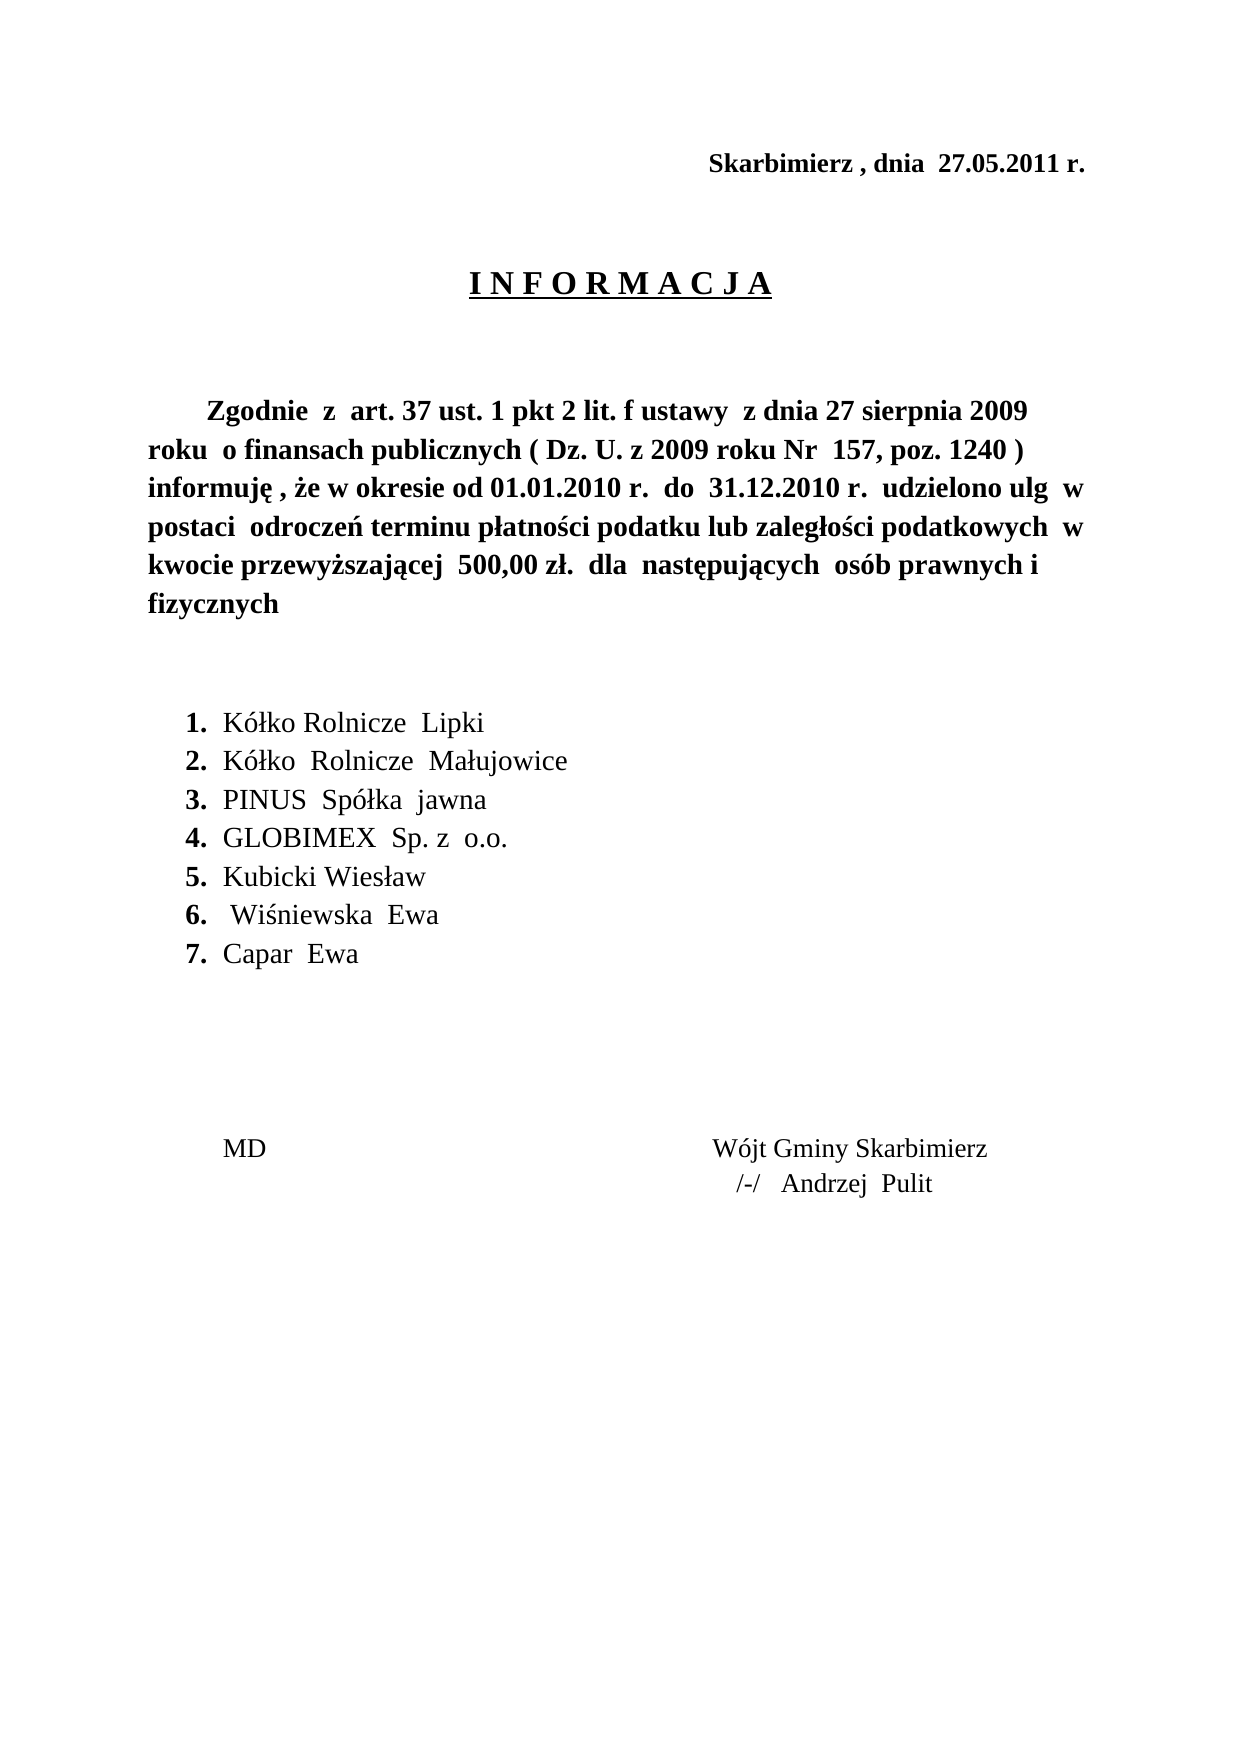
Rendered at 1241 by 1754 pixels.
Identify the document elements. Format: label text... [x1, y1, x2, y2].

list /-/ Andrzej Pulit [223, 1168, 1093, 1199]
text I N F O R M A C J A [148, 263, 1093, 302]
list GLOBIMEX Sp. z o.o. [185, 820, 1093, 854]
text Skarbimierz , dnia 27.05.2011 r. [148, 148, 1093, 179]
list MD Wójt Gminy Skarbimierz [223, 1132, 1093, 1163]
list Kółko Rolnicze Lipki [185, 705, 1093, 738]
list Kubicki Wiesław [185, 859, 1093, 892]
text Zgodnie z art. 37 ust. 1 pkt 2 lit. f ustawy z dnia 27 sierpnia 2009 roku o finansach publicznych ( Dz. U. z 2009 roku Nr 157, poz. 1240 ) informuję , że w okresie od 01.01.2010 r. do 31.12.2010 r. udzielono ulg w postaci odroczeń terminu płatności podatku lub zaległości podatkowych w kwocie przewyższającej 500,00 zł. dla następujących osób prawnych i fizycznych [148, 393, 1093, 619]
list Kółko Rolnicze Małujowice [185, 743, 1093, 777]
list Capar Ewa [185, 936, 1093, 969]
list PINUS Spółka jawna [185, 782, 1093, 815]
list Wiśniewska Ewa [185, 897, 1093, 931]
